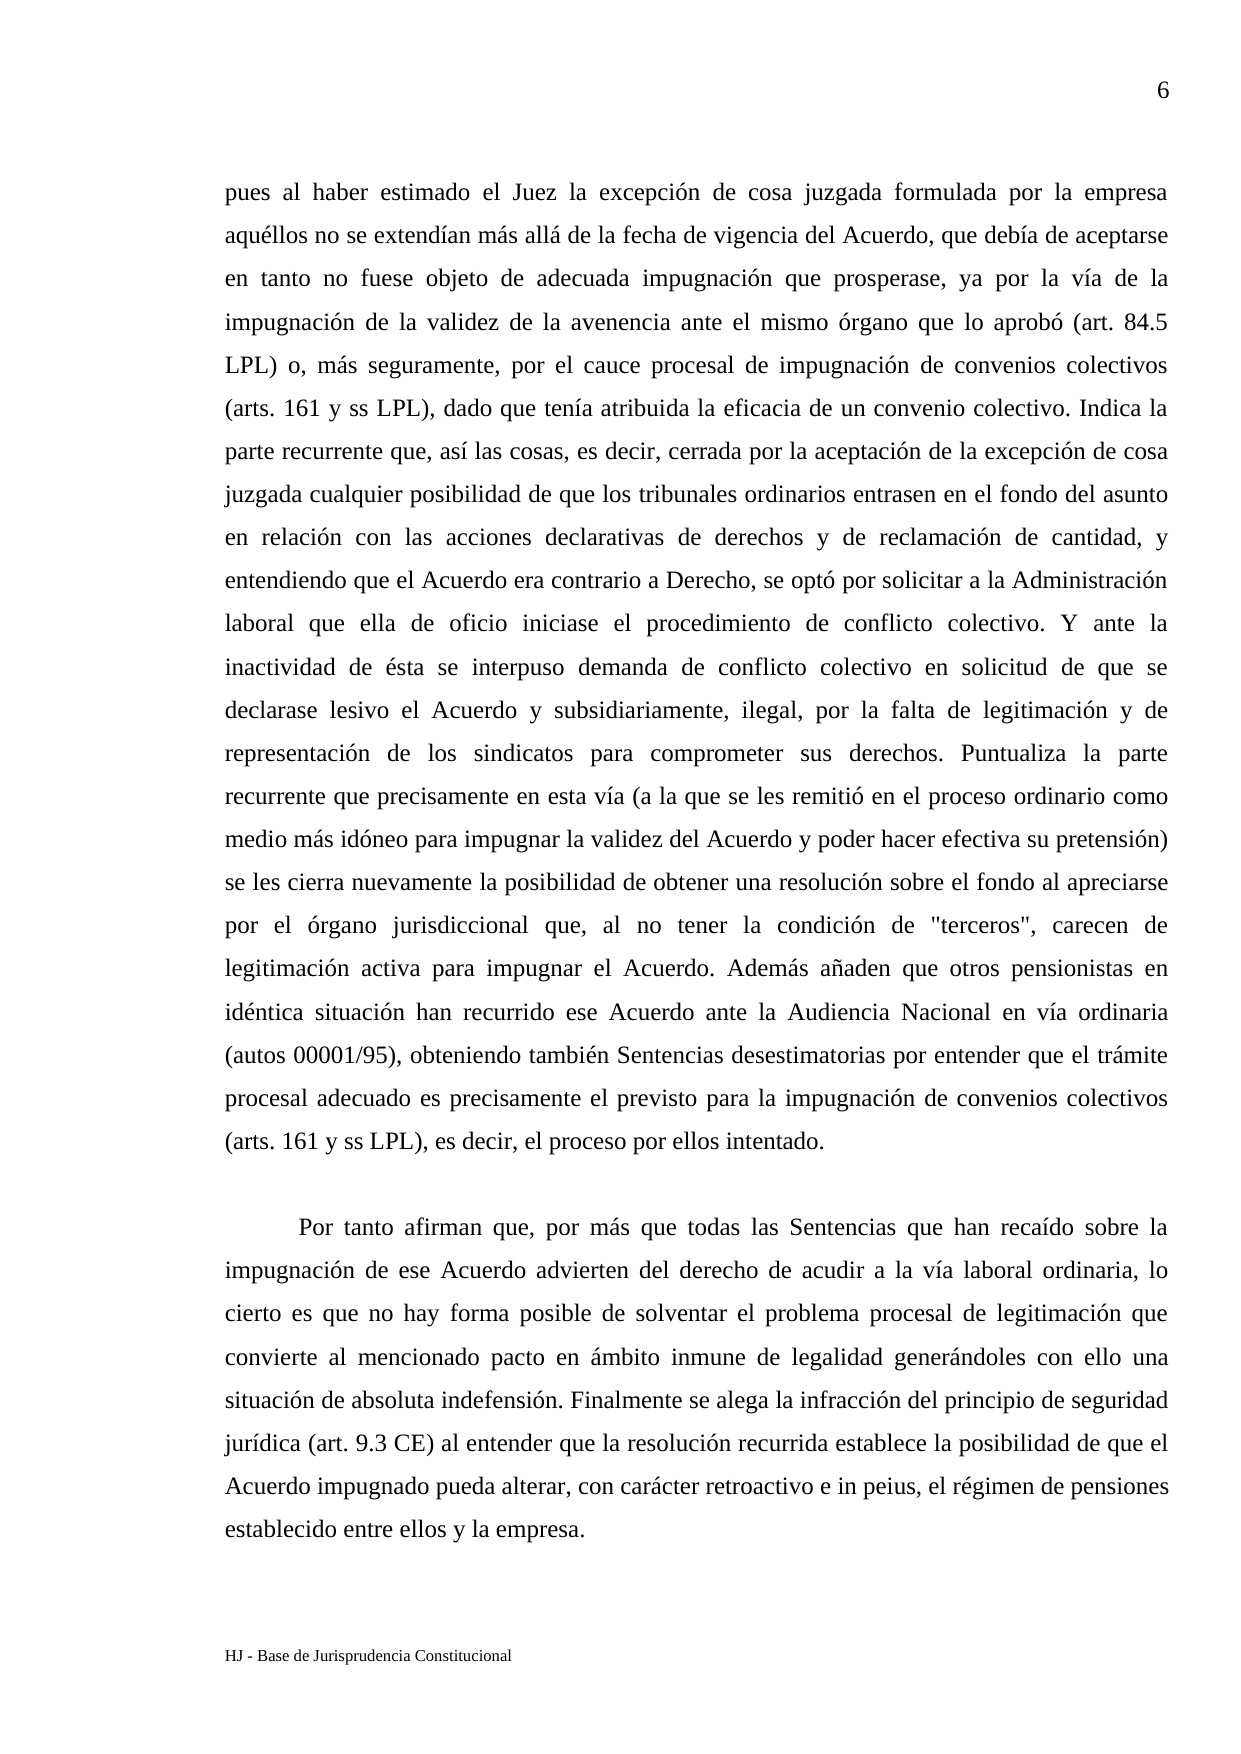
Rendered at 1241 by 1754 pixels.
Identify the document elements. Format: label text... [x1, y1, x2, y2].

text Por tanto afirman que, por más que todas las Sentencias que han recaído sobre la impugnación de ese Acuerdo advierten del derecho de acudir a la vía laboral ordinaria, lo cierto es que no hay forma posible de solventar el problema procesal de legitimación que convierte al mencionado pacto en ámbito inmune de legalidad generándoles con ello una situación de absoluta indefensión. Finalmente se alega la infracción del principio de seguridad jurídica (art. 9.3 CE) al entender que la resolución recurrida establece la posibilidad de que el Acuerdo impugnado pueda alterar, con carácter retroactivo e in peius, el régimen de pensiones establecido entre ellos y la empresa. [224, 1212, 1169, 1543]
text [224, 177, 1169, 1155]
